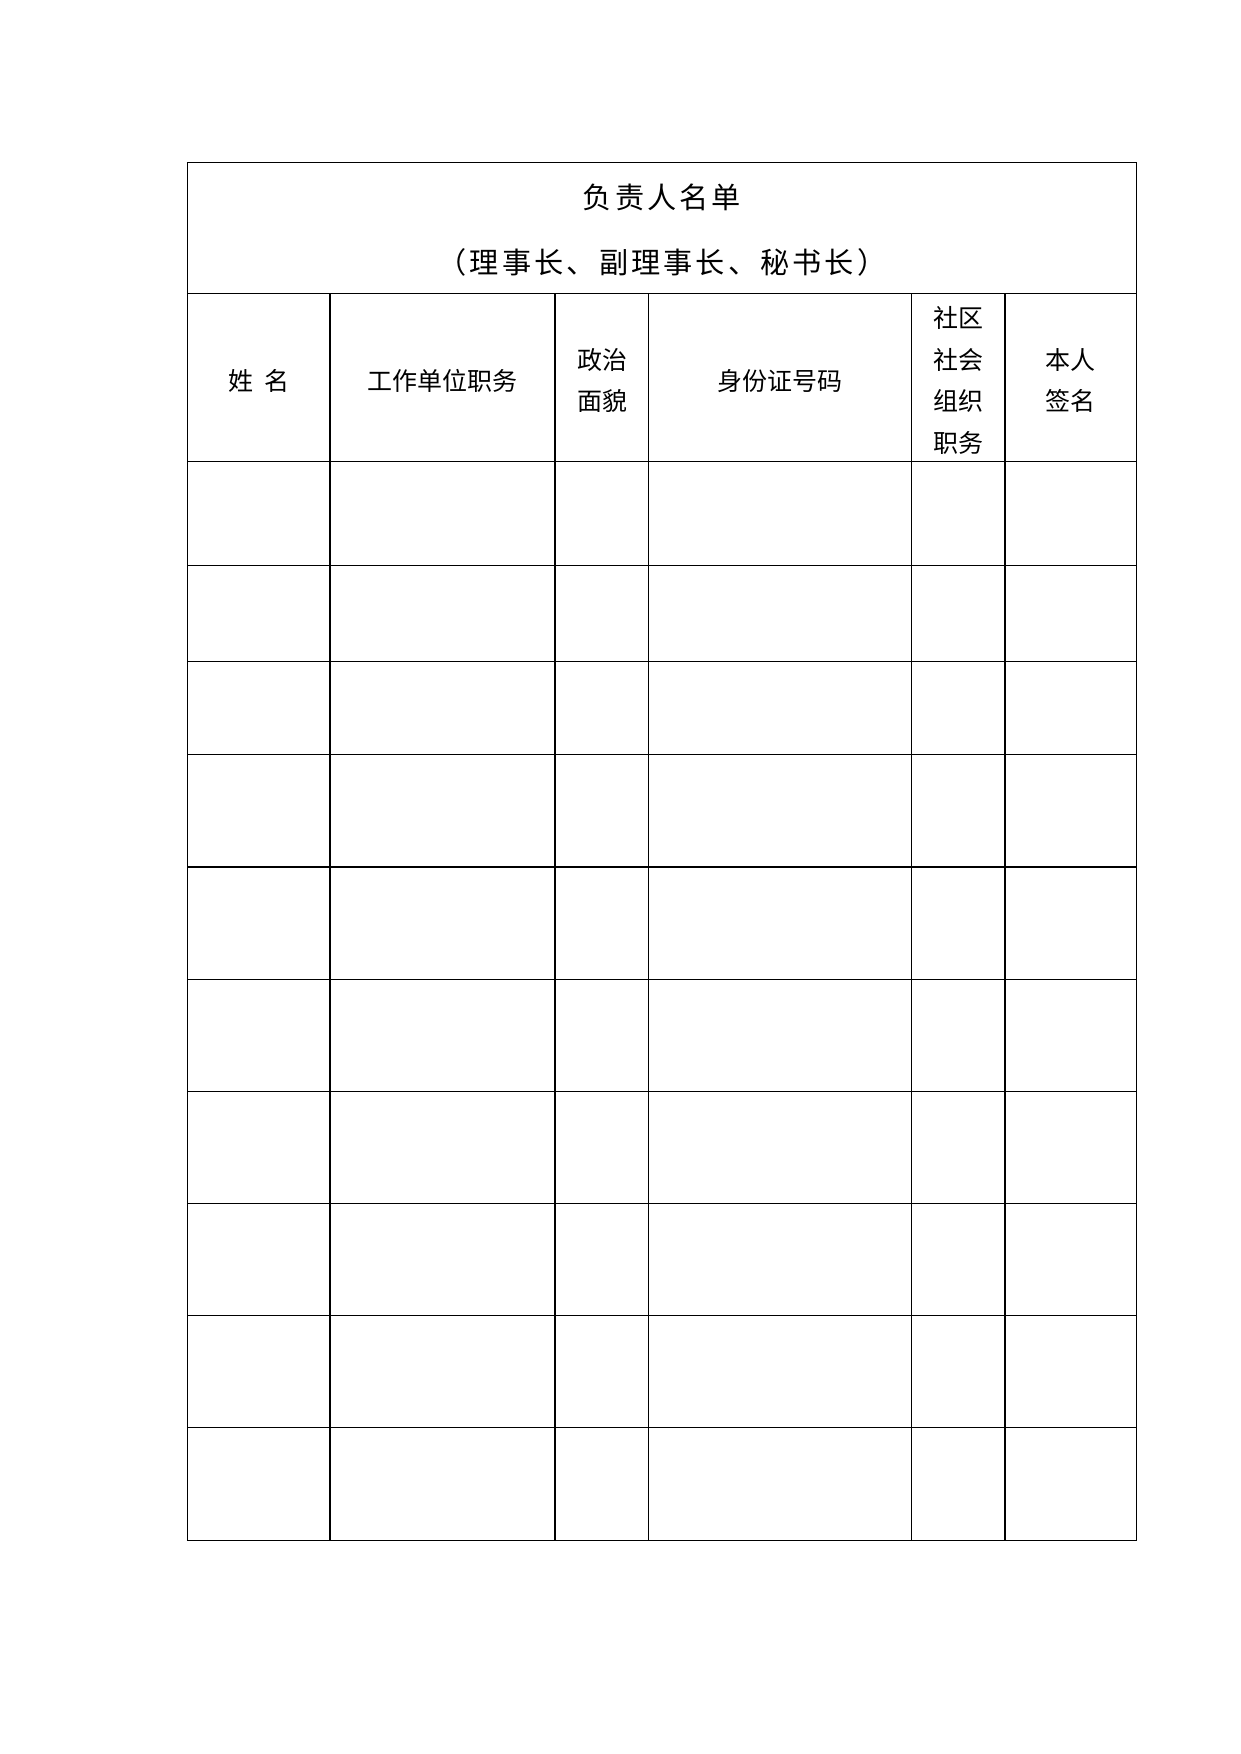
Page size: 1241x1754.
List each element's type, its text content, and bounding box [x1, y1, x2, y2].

table_cell [331, 1316, 554, 1427]
table_cell [331, 755, 554, 866]
table_cell 姓 名 [188, 294, 329, 461]
table_cell [649, 1316, 911, 1427]
table_cell [331, 980, 554, 1091]
table_cell [188, 462, 329, 564]
table_cell [912, 1428, 1004, 1539]
table_cell [188, 1204, 329, 1315]
table_cell [649, 980, 911, 1091]
table_cell [331, 462, 554, 564]
table_cell [649, 1428, 911, 1539]
table_cell [331, 1092, 554, 1203]
table_header 负责人名单 （理事长、副理事长、秘书长） [188, 163, 1136, 293]
table_cell [331, 1204, 554, 1315]
table_cell [556, 662, 648, 754]
table_cell [912, 755, 1004, 866]
table_cell [331, 566, 554, 661]
table_cell [331, 868, 554, 978]
table_cell [649, 755, 911, 866]
table_cell [1006, 662, 1136, 754]
table_cell [649, 1204, 911, 1315]
table_cell [1006, 1428, 1136, 1539]
table_cell [188, 566, 329, 661]
table_cell [649, 662, 911, 754]
table_cell [1006, 980, 1136, 1091]
table_cell [331, 662, 554, 754]
table_cell [188, 868, 329, 978]
table_cell [556, 462, 648, 564]
table_cell [556, 1092, 648, 1203]
table_cell [331, 1428, 554, 1539]
table_cell [1006, 755, 1136, 866]
table_cell [188, 662, 329, 754]
table_cell [556, 1316, 648, 1427]
table_cell 社区社会组织职务 [912, 294, 1004, 461]
table_cell [556, 755, 648, 866]
table_cell [556, 868, 648, 978]
table_cell [188, 980, 329, 1091]
table_cell [912, 980, 1004, 1091]
table_cell [1006, 462, 1136, 564]
table_cell 本人 签名 [1006, 294, 1136, 461]
table_cell [188, 755, 329, 866]
table_cell [556, 566, 648, 661]
table_cell [912, 462, 1004, 564]
table_cell [649, 1092, 911, 1203]
table_cell [188, 1428, 329, 1539]
table_cell [1006, 1204, 1136, 1315]
table_cell [649, 462, 911, 564]
table_cell [912, 1204, 1004, 1315]
table_cell [1006, 566, 1136, 661]
table_cell 政治面貌 [556, 294, 648, 461]
table_cell [188, 1316, 329, 1427]
table_cell [1006, 1092, 1136, 1203]
table_cell [912, 868, 1004, 978]
table_cell 身份证号码 [649, 294, 911, 461]
table_cell [912, 566, 1004, 661]
table_cell [912, 1316, 1004, 1427]
table_cell [912, 662, 1004, 754]
table_cell 工作单位职务 [331, 294, 554, 461]
table_cell [188, 1092, 329, 1203]
table_cell [649, 566, 911, 661]
table_cell [912, 1092, 1004, 1203]
table_cell [1006, 868, 1136, 978]
table_cell [556, 1428, 648, 1539]
table_cell [1006, 1316, 1136, 1427]
table_cell [556, 980, 648, 1091]
table_cell [649, 868, 911, 978]
table_cell [556, 1204, 648, 1315]
